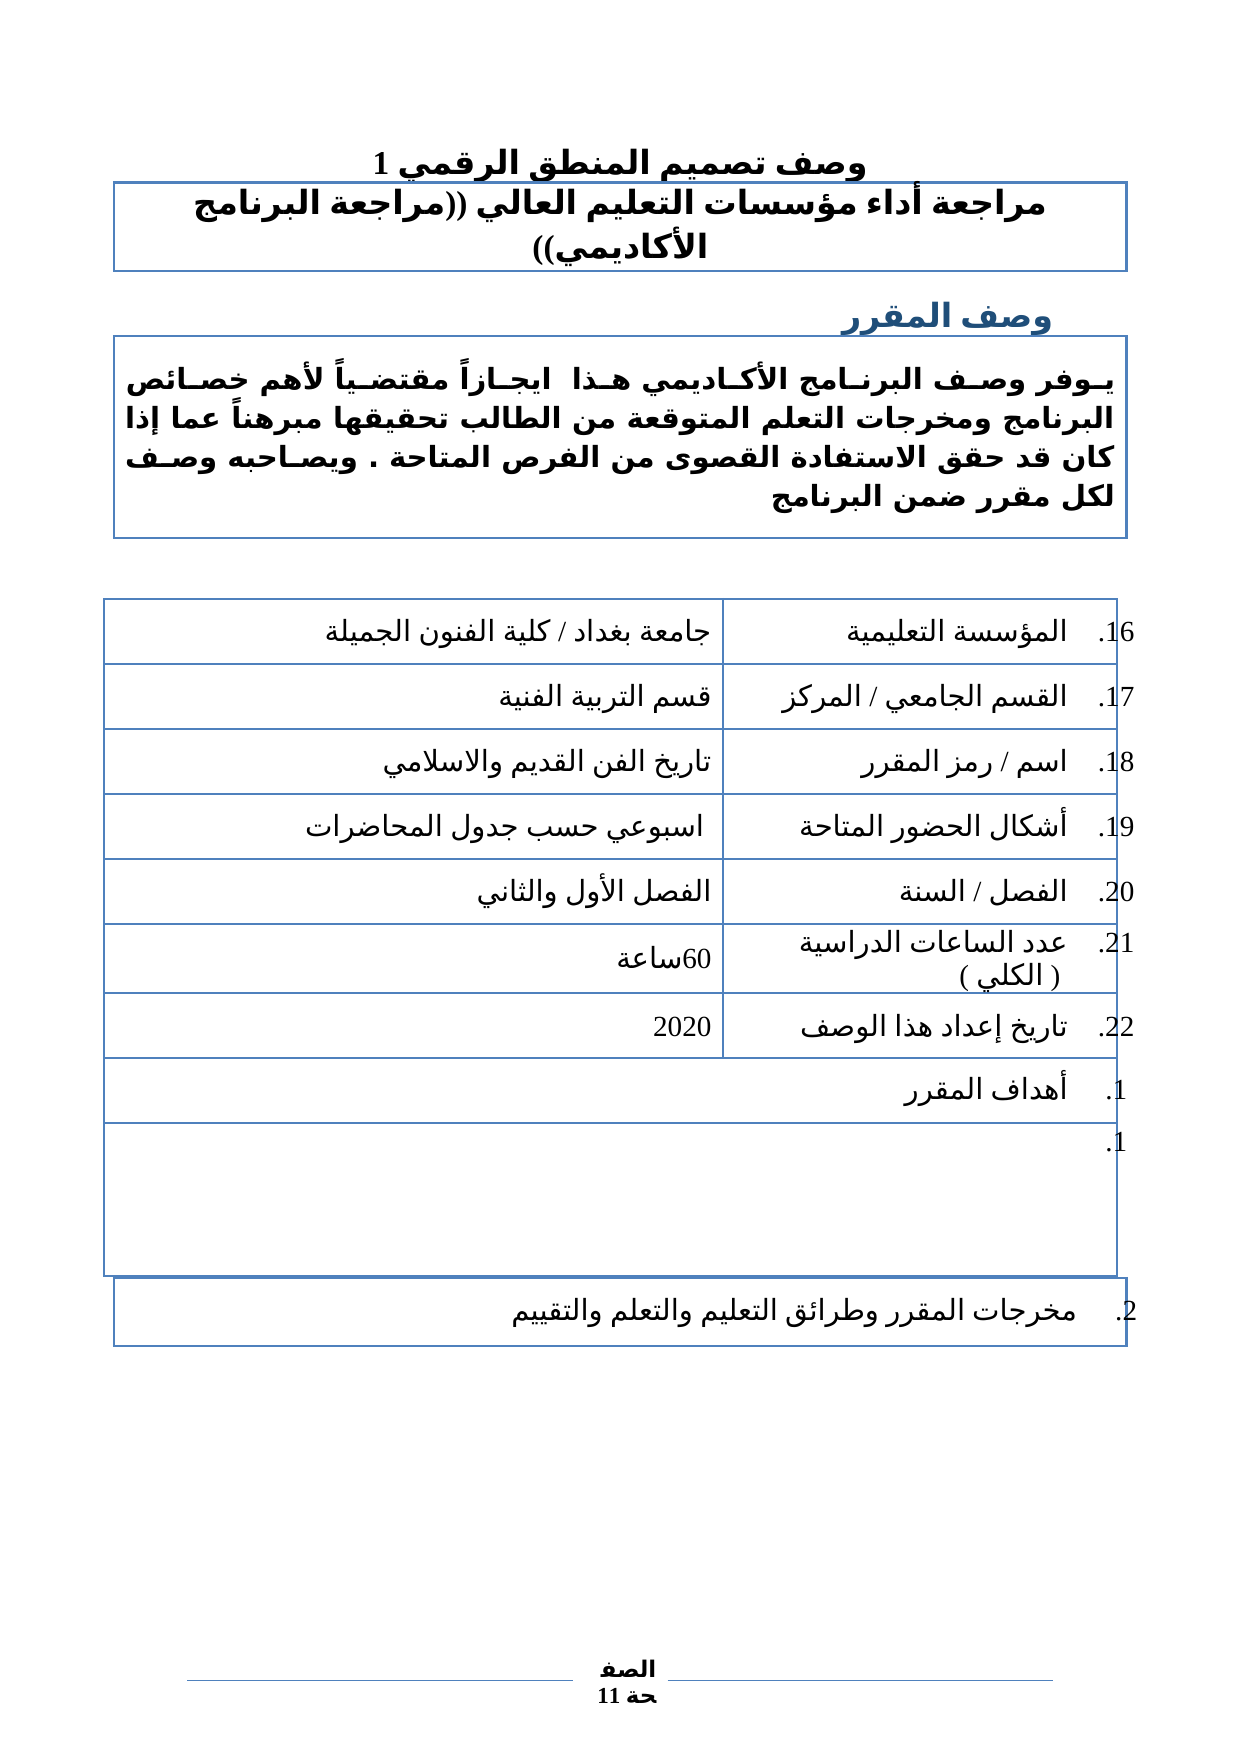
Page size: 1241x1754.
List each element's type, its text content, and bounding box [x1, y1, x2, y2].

table_header مخرجات المقرر وطرائق التعليم والتعلم والتقييم [115, 1279, 1125, 1345]
table_cell أشكال الحضور المتاحة [724, 795, 1116, 858]
table_cell 2020 [105, 994, 722, 1057]
table_header جامعة بغداد / كلية الفنون الجميلة [105, 600, 722, 663]
table_header يوفر وصف البرنامج الأكاديمي هذا ايجازاً مقتضياً لأهم خصائص البرنامج ومخرجات التعلم المتوقعة من الطالب تحقيقها مبرهناً عما إذا كان قد حقق الاستفادة القصوى من الفرص المتاحة . ويصاحبه وصف لكل مقرر ضمن البرنامج [115, 337, 1125, 537]
table_header مراجعة أداء مؤسسات التعليم العالي ((مراجعة البرنامج الأكاديمي)) [115, 184, 1125, 269]
table_cell اسبوعي حسب جدول المحاضرات [105, 795, 722, 858]
table_cell قسم التربية الفنية [105, 665, 722, 728]
table_header المؤسسة التعليمية [724, 600, 1116, 663]
table_cell تاريخ إعداد هذا الوصف [724, 994, 1116, 1057]
table_cell الفصل / السنة [724, 860, 1116, 923]
table_cell أهداف المقرر [105, 1059, 1116, 1122]
text وصف المقرر [187, 297, 1053, 335]
table_cell تاريخ الفن القديم والاسلامي [105, 730, 722, 793]
table_cell عدد الساعات الدراسية ( الكلي ) [724, 925, 1116, 992]
table_cell 60ساعة [105, 925, 722, 992]
text وصف تصميم المنطق الرقمي 1 [187, 143, 1053, 181]
table_cell الفصل الأول والثاني [105, 860, 722, 923]
table_cell القسم الجامعي / المركز [724, 665, 1116, 728]
table_cell [105, 1124, 1116, 1275]
table_cell اسم / رمز المقرر [724, 730, 1116, 793]
